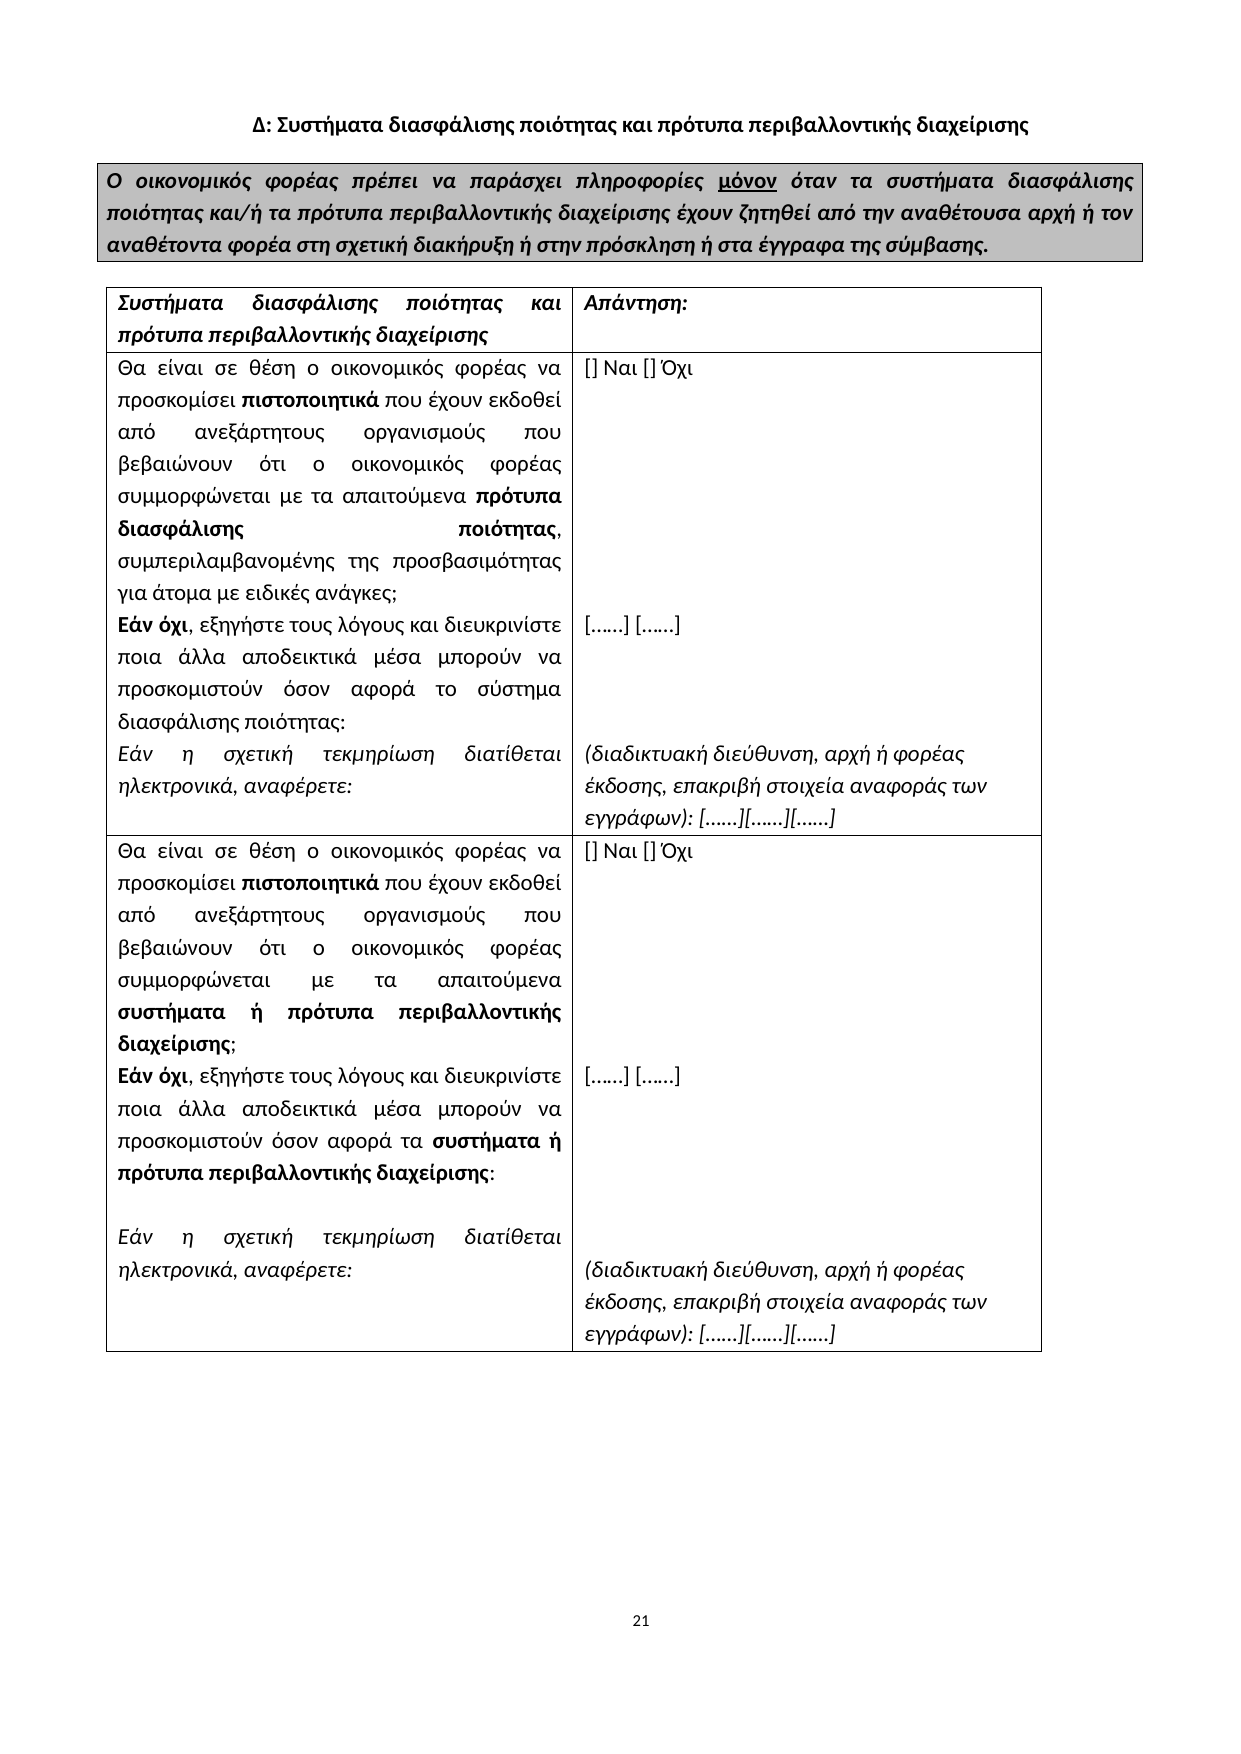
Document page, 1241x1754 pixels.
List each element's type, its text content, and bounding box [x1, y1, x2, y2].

table_cell [] Ναι [] Όχι [……] [……] (διαδικτυακή διεύθυνση, αρχή ή φορέας έκδοσης, επακριβή στοιχεία αναφοράς των εγγράφων): [……][……][……] [573, 353, 1041, 835]
table_cell Θα είναι σε θέση ο οικονομικός φορέας να προσκομίσει πιστοποιητικά που έχουν εκδοθεί από ανεξάρτητους οργανισμούς που βεβαιώνουν ότι ο οικονομικός φορέας συμμορφώνεται με τα απαιτούμενα πρότυπα διασφάλισης ποιότητας, συμπεριλαμβανομένης της προσβασιμότητας για άτομα με ειδικές ανάγκες; Εάν όχι, εξηγήστε τους λόγους και διευκρινίστε ποια άλλα αποδεικτικά μέσα μπορούν να προσκομιστούν όσον αφορά το σύστημα διασφάλισης ποιότητας: Εάν η σχετική τεκμηρίωση διατίθεται ηλεκτρονικά, αναφέρετε: [107, 353, 572, 835]
text Δ: Συστήματα διασφάλισης ποιότητας και πρότυπα περιβαλλοντικής διαχείρισης [106, 110, 1134, 138]
table_header Συστήματα διασφάλισης ποιότητας και πρότυπα περιβαλλοντικής διαχείρισης [107, 288, 572, 352]
table_cell Θα είναι σε θέση ο οικονομικός φορέας να προσκομίσει πιστοποιητικά που έχουν εκδοθεί από ανεξάρτητους οργανισμούς που βεβαιώνουν ότι ο οικονομικός φορέας συμμορφώνεται με τα απαιτούμενα συστήματα ή πρότυπα περιβαλλοντικής διαχείρισης; Εάν όχι, εξηγήστε τους λόγους και διευκρινίστε ποια άλλα αποδεικτικά μέσα μπορούν να προσκομιστούν όσον αφορά τα συστήματα ή πρότυπα περιβαλλοντικής διαχείρισης: Εάν η σχετική τεκμηρίωση διατίθεται ηλεκτρονικά, αναφέρετε: [107, 836, 572, 1351]
text Ο οικονομικός φορέας πρέπει να παράσχει πληροφορίες μόνον όταν τα συστήματα διασφάλισης ποιότητας και/ή τα πρότυπα περιβαλλοντικής διαχείρισης έχουν ζητηθεί από την αναθέτουσα αρχή ή τον αναθέτοντα φορέα στη σχετική διακήρυξη ή στην πρόσκληση ή στα έγγραφα της σύμβασης. [98, 164, 1142, 261]
table_cell [] Ναι [] Όχι [……] [……] (διαδικτυακή διεύθυνση, αρχή ή φορέας έκδοσης, επακριβή στοιχεία αναφοράς των εγγράφων): [……][……][……] [573, 836, 1041, 1351]
table_header Απάντηση: [573, 288, 1041, 352]
